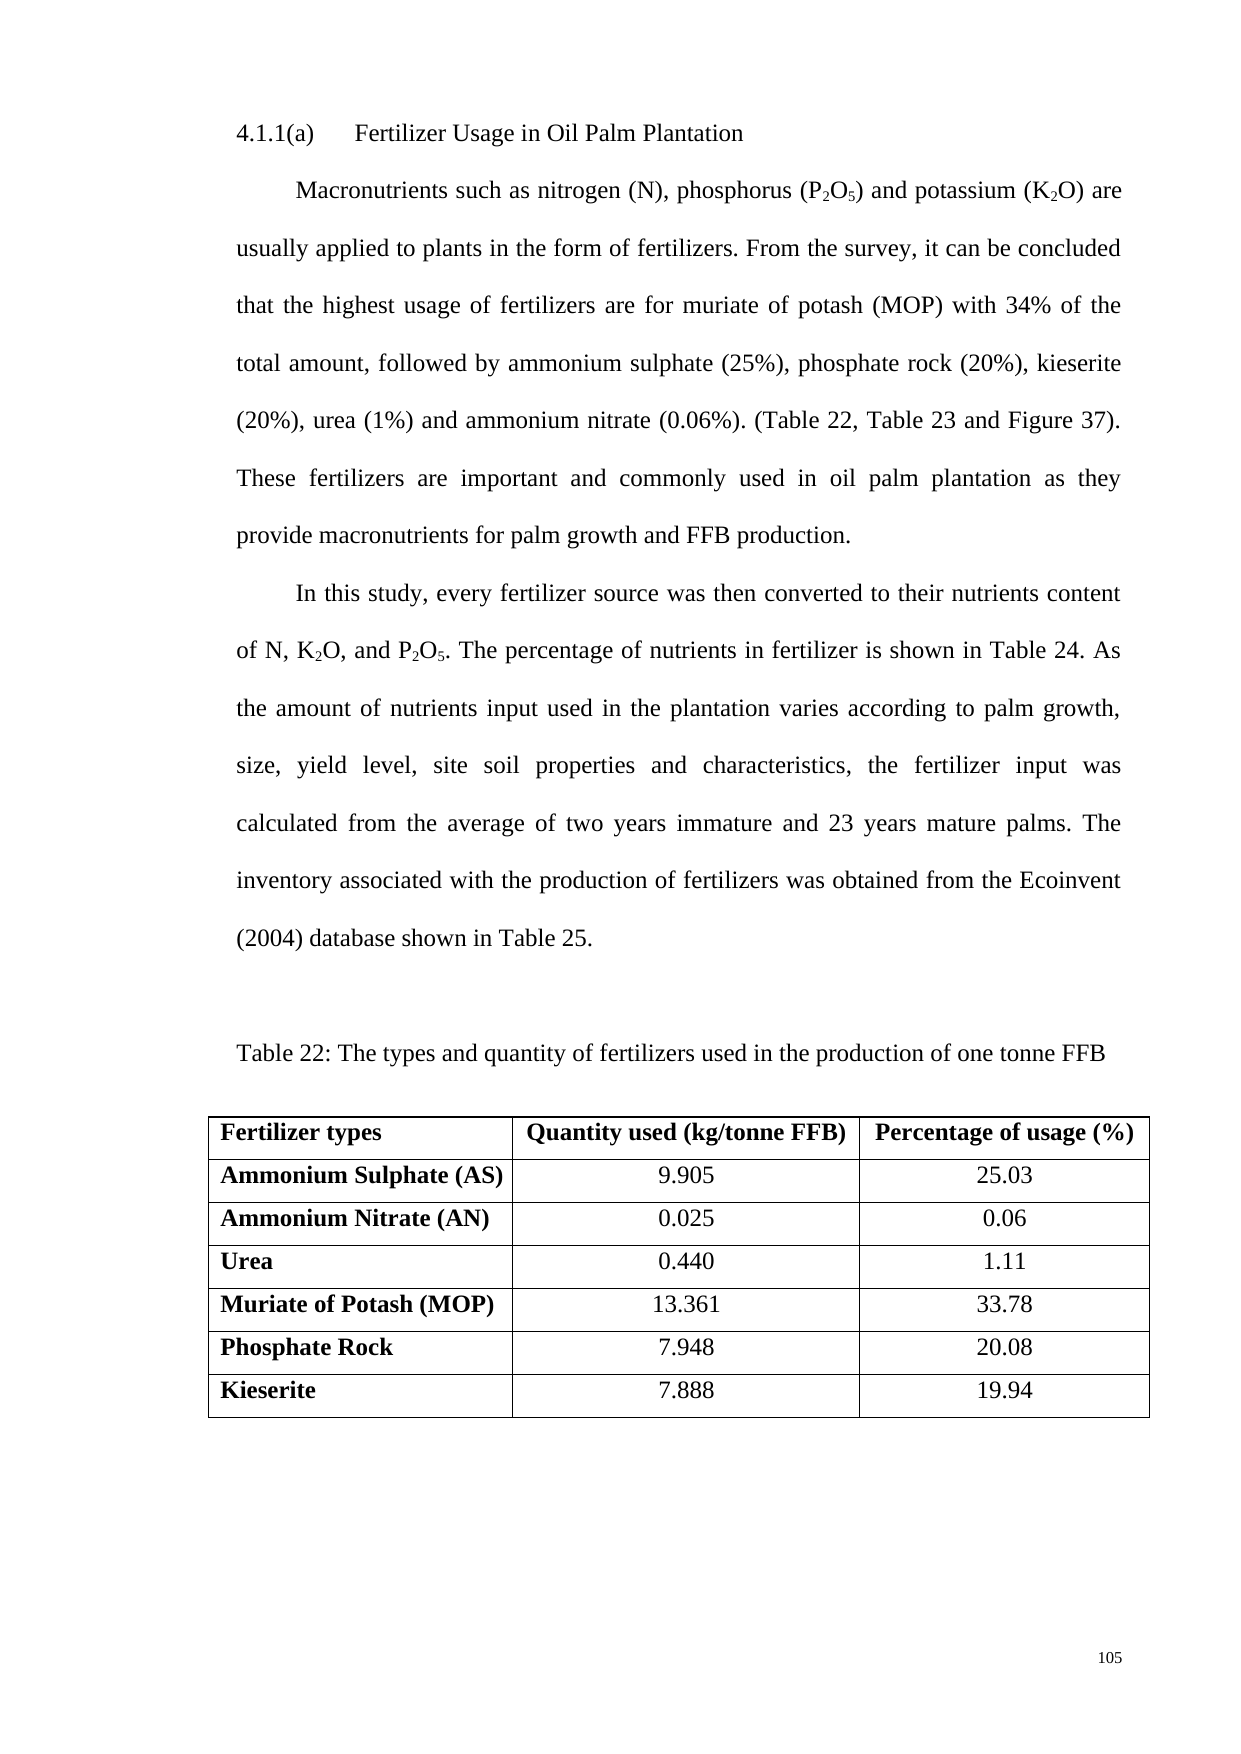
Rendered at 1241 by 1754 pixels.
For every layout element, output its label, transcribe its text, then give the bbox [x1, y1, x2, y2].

table_cell 1.11 [860, 1246, 1149, 1288]
table_cell Muriate of Potash (MOP) [209, 1289, 512, 1331]
table_cell Phosphate Rock [209, 1332, 512, 1374]
table_cell 25.03 [860, 1160, 1149, 1202]
table_cell 0.440 [513, 1246, 859, 1288]
table_cell 9.905 [513, 1160, 859, 1202]
list Table 22: The types and quantity of fertilizers used in the production of one tonne FFB [236, 1038, 1122, 1067]
table_cell 19.94 [860, 1375, 1149, 1417]
table_cell Ammonium Sulphate (AS) [209, 1160, 512, 1202]
table_header Fertilizer types [209, 1118, 512, 1159]
table_cell 33.78 [860, 1289, 1149, 1331]
list Macronutrients such as nitrogen (N), phosphorus (P2O5) and potassium (K2O) are usually applied to plants in the form of fertilizers. From the survey, it can be concluded that the highest usage of fertilizers are for muriate of potash (MOP) with 34% of the total amount, followed by ammonium sulphate (25%), phosphate rock (20%), kieserite (20%), urea (1%) and ammonium nitrate (0.06%). (Table 22, Table 23 and Figure 37). These fertilizers are important and commonly used in oil palm plantation as they provide macronutrients for palm growth and FFB production. [236, 176, 1122, 549]
table_header Percentage of usage (%) [860, 1118, 1149, 1159]
list 4.1.1(a) Fertilizer Usage in Oil Palm Plantation [236, 118, 1122, 147]
table_cell 0.025 [513, 1203, 859, 1245]
table_cell Ammonium Nitrate (AN) [209, 1203, 512, 1245]
list In this study, every fertilizer source was then converted to their nutrients content of N, K2O, and P2O5. The percentage of nutrients in fertilizer is shown in Table 24. As the amount of nutrients input used in the plantation varies according to palm growth, size, yield level, site soil properties and characteristics, the fertilizer input was calculated from the average of two years immature and 23 years mature palms. The inventory associated with the production of fertilizers was obtained from the Ecoinvent (2004) database shown in Table 25. [236, 578, 1122, 952]
table_cell 20.08 [860, 1332, 1149, 1374]
table_cell 13.361 [513, 1289, 859, 1331]
table_cell Kieserite [209, 1375, 512, 1417]
table_cell 0.06 [860, 1203, 1149, 1245]
table_header Quantity used (kg/tonne FFB) [513, 1118, 859, 1159]
table_cell Urea [209, 1246, 512, 1288]
table_cell 7.948 [513, 1332, 859, 1374]
table_cell 7.888 [513, 1375, 859, 1417]
